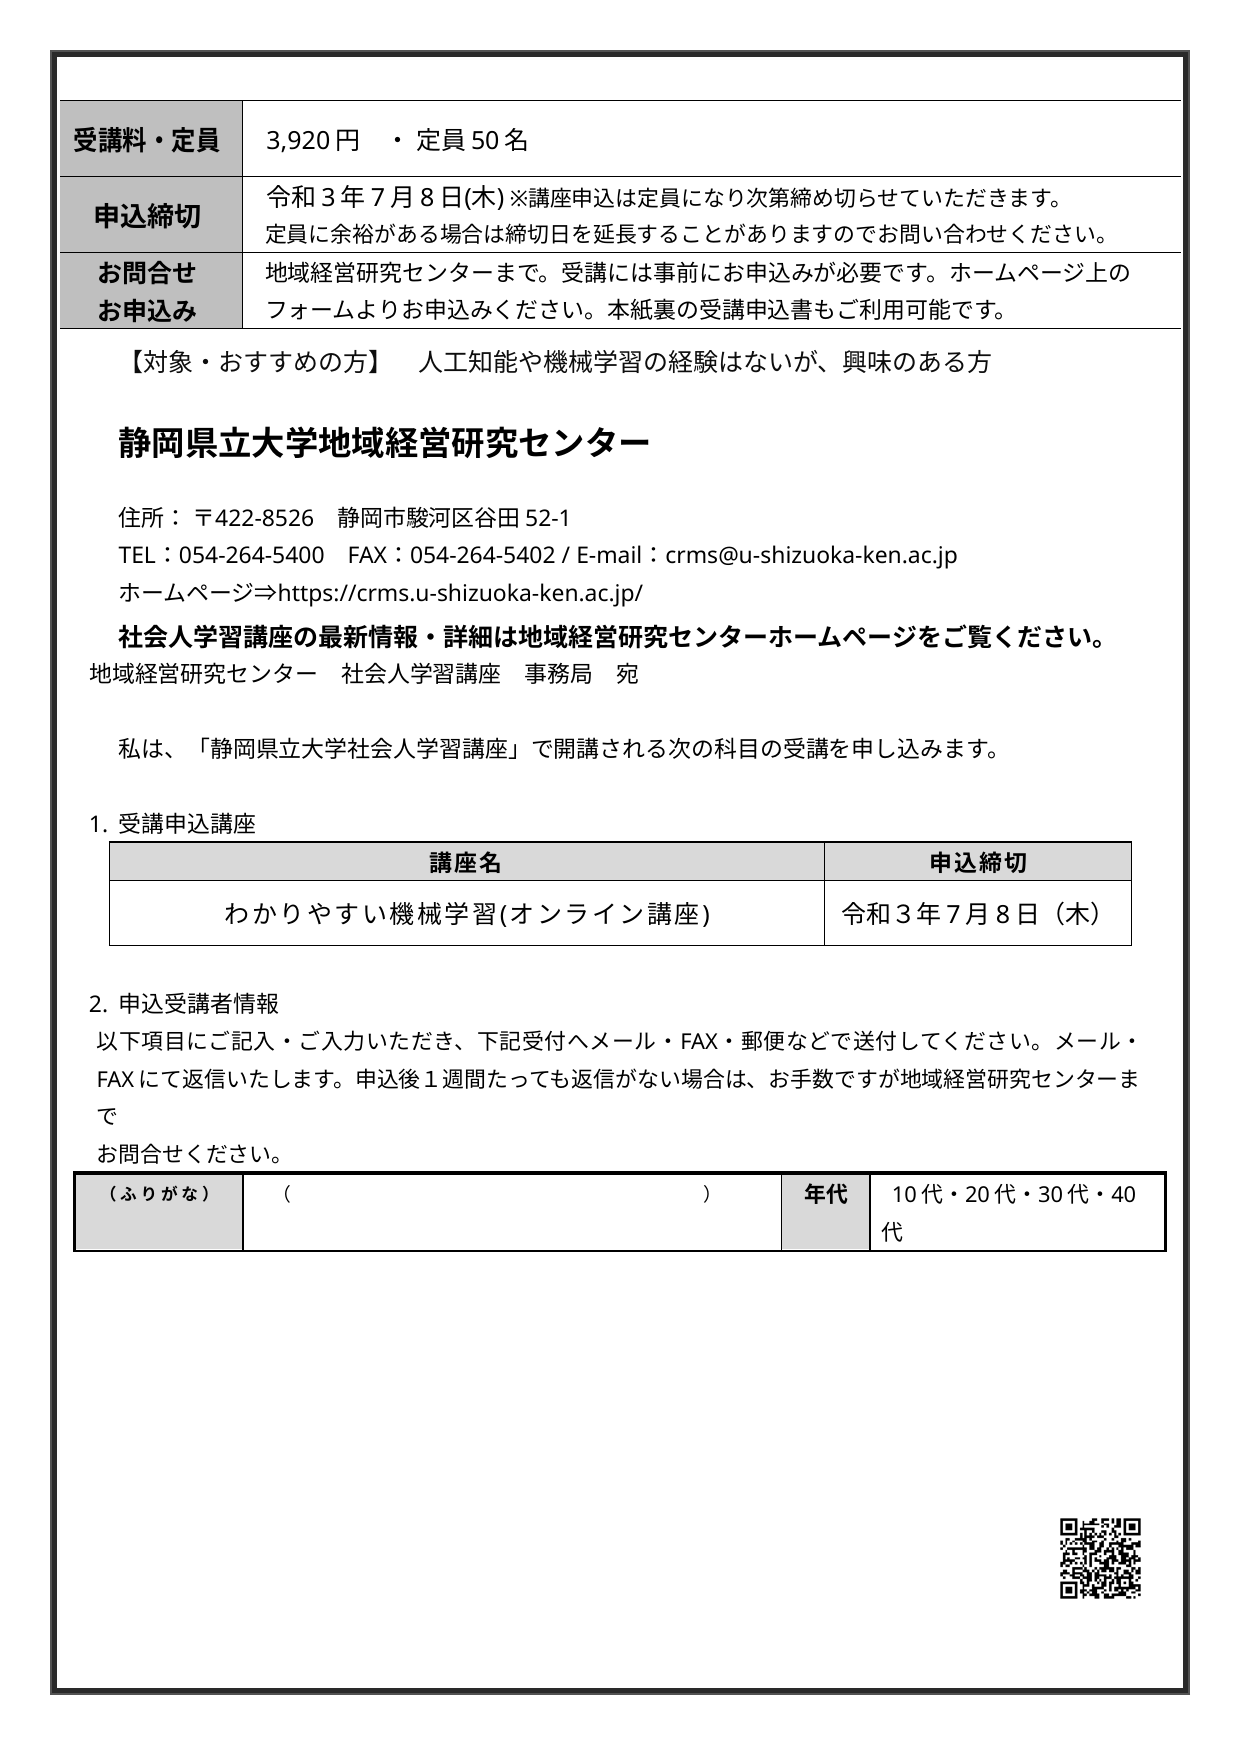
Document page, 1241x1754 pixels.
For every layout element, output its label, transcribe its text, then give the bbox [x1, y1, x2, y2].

text ホームページ⇒https://crms.u-shizuoka-ken.ac.jp/ [118, 573, 1122, 610]
text 地域経営研究センター 社会人学習講座 事務局 宛 [89, 654, 1137, 691]
text TEL：054-264-5400 FAX：054-264-5402 / E-mail：crms@u-shizuoka-ken.ac.jp [118, 535, 1122, 573]
table_cell 3,920円 ・ 定員50名 [243, 101, 1181, 176]
table_header 申込締切 [825, 843, 1131, 880]
table_cell 申込締切 [60, 177, 242, 252]
table_cell 令和3年7月8日(木) ※講座申込は定員になり次第締め切らせていただきます。 定員に余裕がある場合は締切日を延長することがありますのでお問い合わせください。 [243, 177, 1181, 252]
table_header （ ） [244, 1175, 781, 1249]
text 静岡県立大学地域経営研究センター [118, 404, 1122, 479]
list 申込受講者情報 [89, 984, 1122, 1021]
text お問合せください。 [96, 1134, 1144, 1171]
picture [1050, 1508, 1150, 1608]
table_cell 受講料・定員 [60, 101, 242, 176]
list 受講申込講座 [89, 804, 1122, 841]
table_cell お問合せ お申込み [60, 253, 242, 328]
table_header 年代 [782, 1175, 869, 1249]
table_cell わかりやすい機械学習(オンライン講座) [110, 881, 824, 945]
text 社会人学習講座の最新情報・詳細は地域経営研究センターホームページをご覧ください。 [118, 616, 1122, 654]
table_header 10代・20代・30代・40代 50代・60代・70歳以上 [871, 1175, 1164, 1249]
text 住所： 〒422-8526 静岡市駿河区谷田52-1 [118, 498, 1122, 535]
text 以下項目にご記入・ご入力いただき、下記受付へメール・FAX・郵便などで送付してください。メール・FAXにて返信いたします。申込後１週間たっても返信がない場合は、お手数ですが地域経営研究センターまで [96, 1021, 1144, 1134]
table_cell 令和３年7月8日（木） [825, 881, 1131, 945]
table_cell 地域経営研究センターまで。受講には事前にお申込みが必要です。ホームページ上の フォームよりお申込みください。本紙裏の受講申込書もご利用可能です。 [243, 253, 1181, 328]
text 【対象・おすすめの方】 人工知能や機械学習の経験はないが、興味のある方 [118, 341, 1133, 379]
text 私は、「静岡県立大学社会人学習講座」で開講される次の科目の受講を申し込みます。 [118, 729, 1122, 766]
table_header （ ふ り が な ） 氏 名 [76, 1175, 242, 1249]
table_header 講座名 [110, 843, 824, 880]
